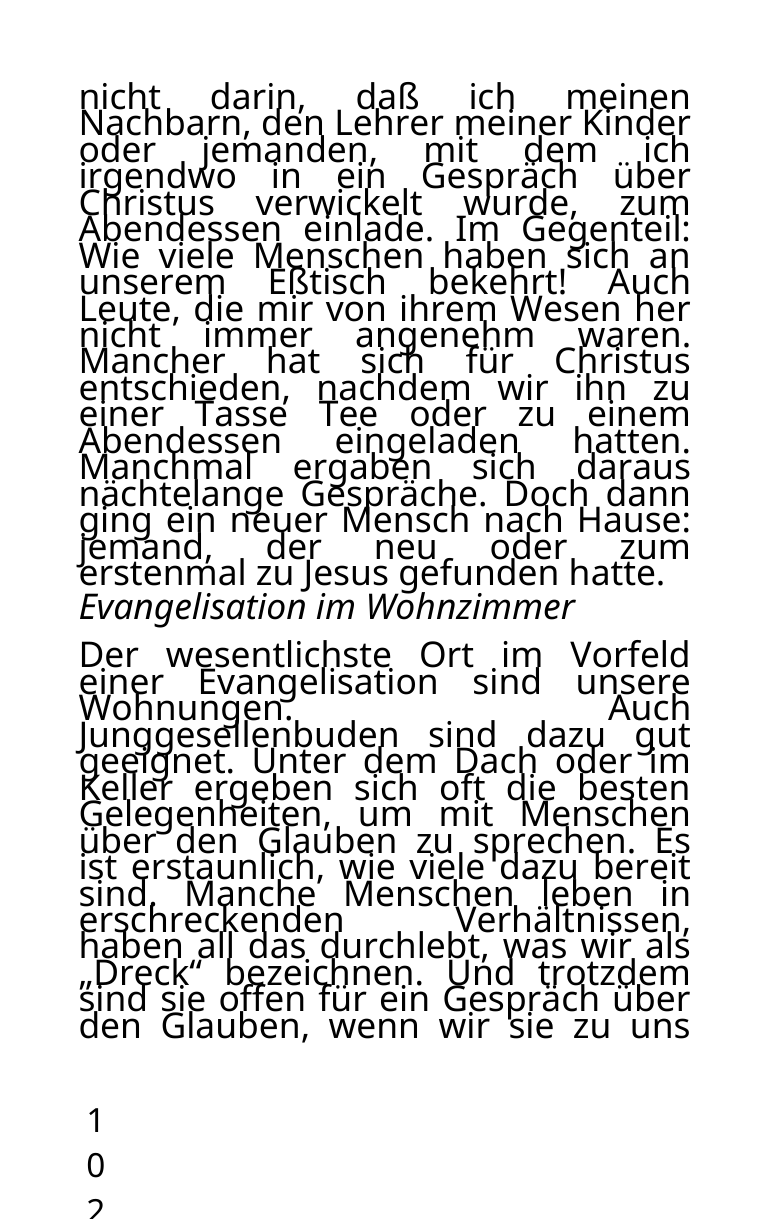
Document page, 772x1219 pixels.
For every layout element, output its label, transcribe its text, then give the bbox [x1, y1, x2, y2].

text Evangelisation im Wohnzimmer [78, 591, 691, 626]
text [78, 88, 691, 591]
